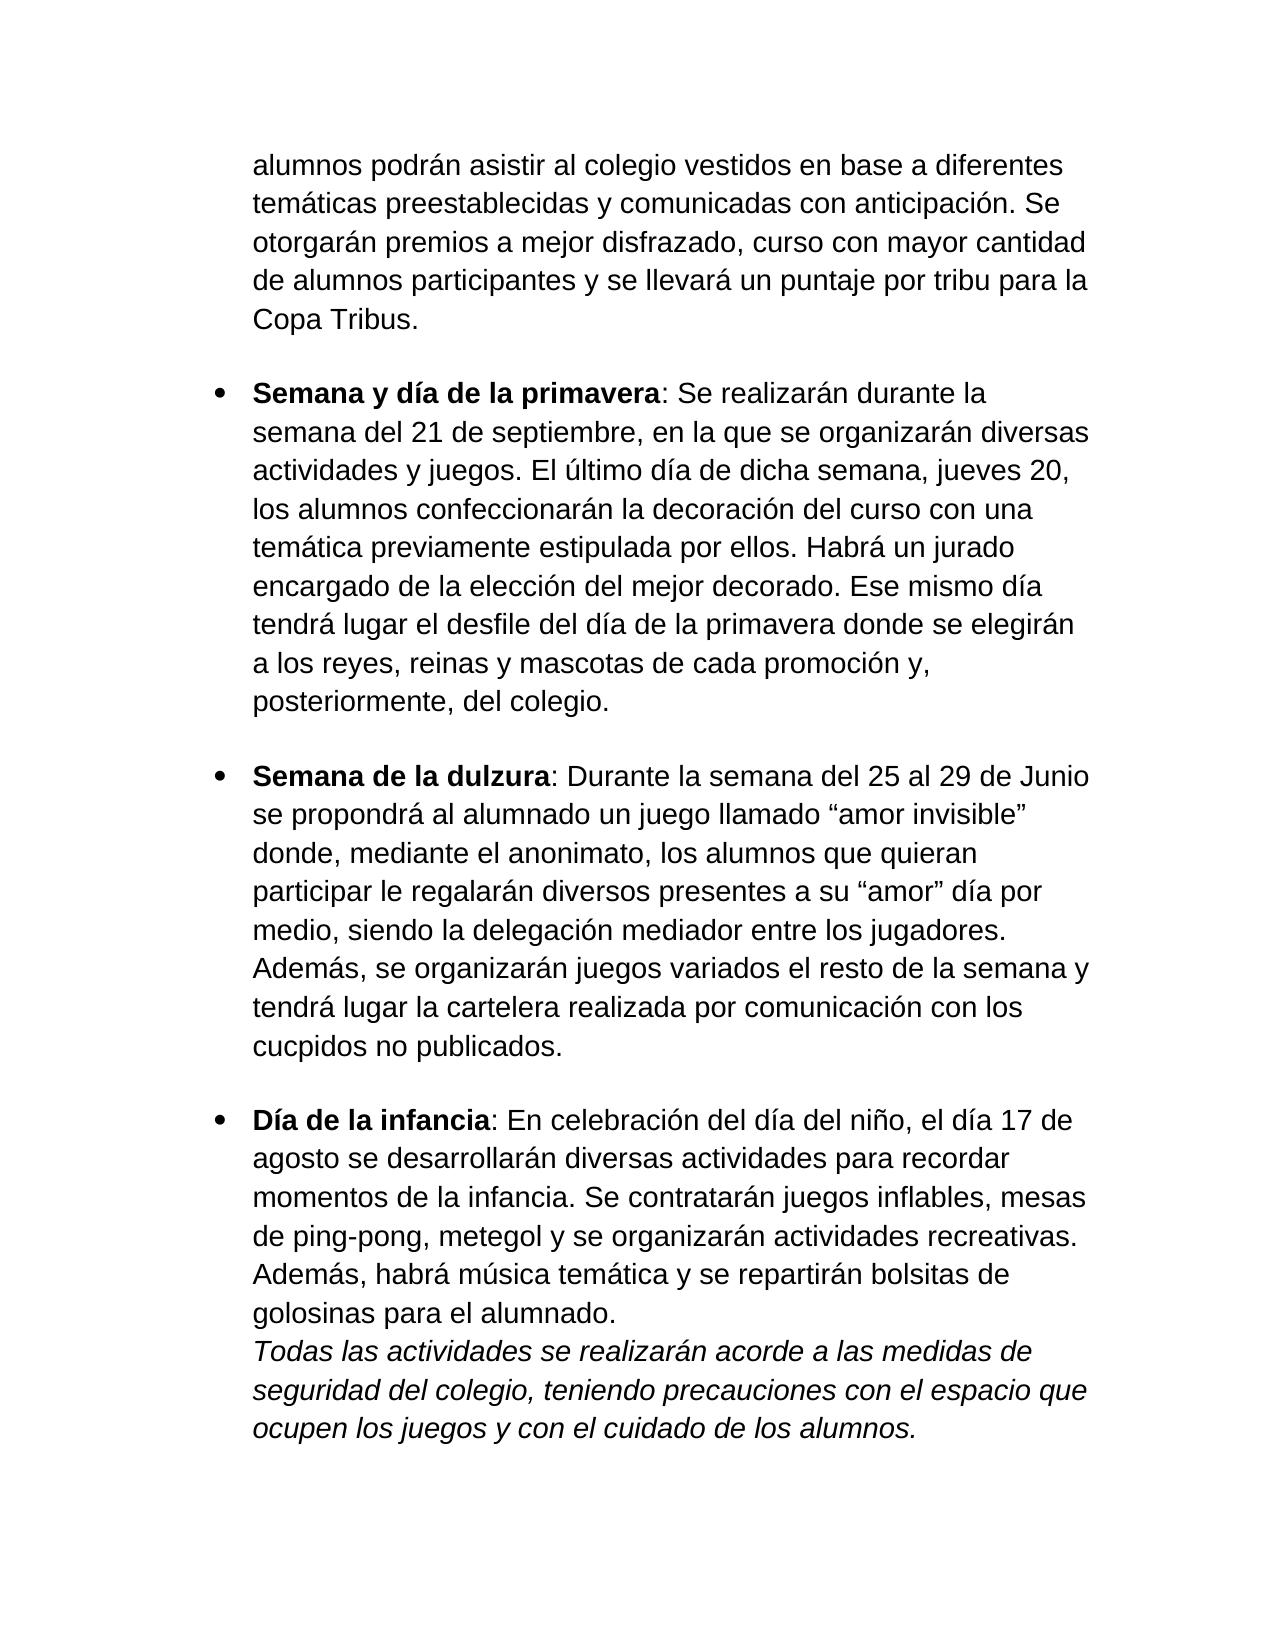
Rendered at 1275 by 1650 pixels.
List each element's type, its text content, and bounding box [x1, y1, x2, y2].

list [215, 148, 1098, 371]
list Semana de la dulzura: Durante la semana del 25 al 29 de Junio se propondrá al alumnado un juego llamado “amor invisible” donde, mediante el anonimato, los alumnos que quieran participar le regalarán diversos presentes a su “amor” día por medio, siendo la delegación mediador entre los jugadores. Además, se organizarán juegos variados el resto de la semana y tendrá lugar la cartelera realizada por comunicación con los cucpidos no publicados. [215, 759, 1098, 1098]
list Semana y día de la primavera: Se realizarán durante la semana del 21 de septiembre, en la que se organizarán diversas actividades y juegos. El último día de dicha semana, jueves 20, los alumnos confeccionarán la decoración del curso con una temática previamente estipulada por ellos. Habrá un jurado encargado de la elección del mejor decorado. Ese mismo día tendrá lugar el desfile del día de la primavera donde se elegirán a los reyes, reinas y mascotas de cada promoción y, posteriormente, del colegio. [215, 376, 1098, 754]
list Día de la infancia: En celebración del día del niño, el día 17 de agosto se desarrollarán diversas actividades para recordar momentos de la infancia. Se contratarán juegos inflables, mesas de ping-pong, metegol y se organizarán actividades recreativas. Además, habrá música temática y se repartirán bolsitas de golosinas para el alumnado. Todas las actividades se realizarán acorde a las medidas de seguridad del colegio, teniendo precauciones con el espacio que ocupen los juegos y con el cuidado de los alumnos. [215, 1103, 1098, 1481]
